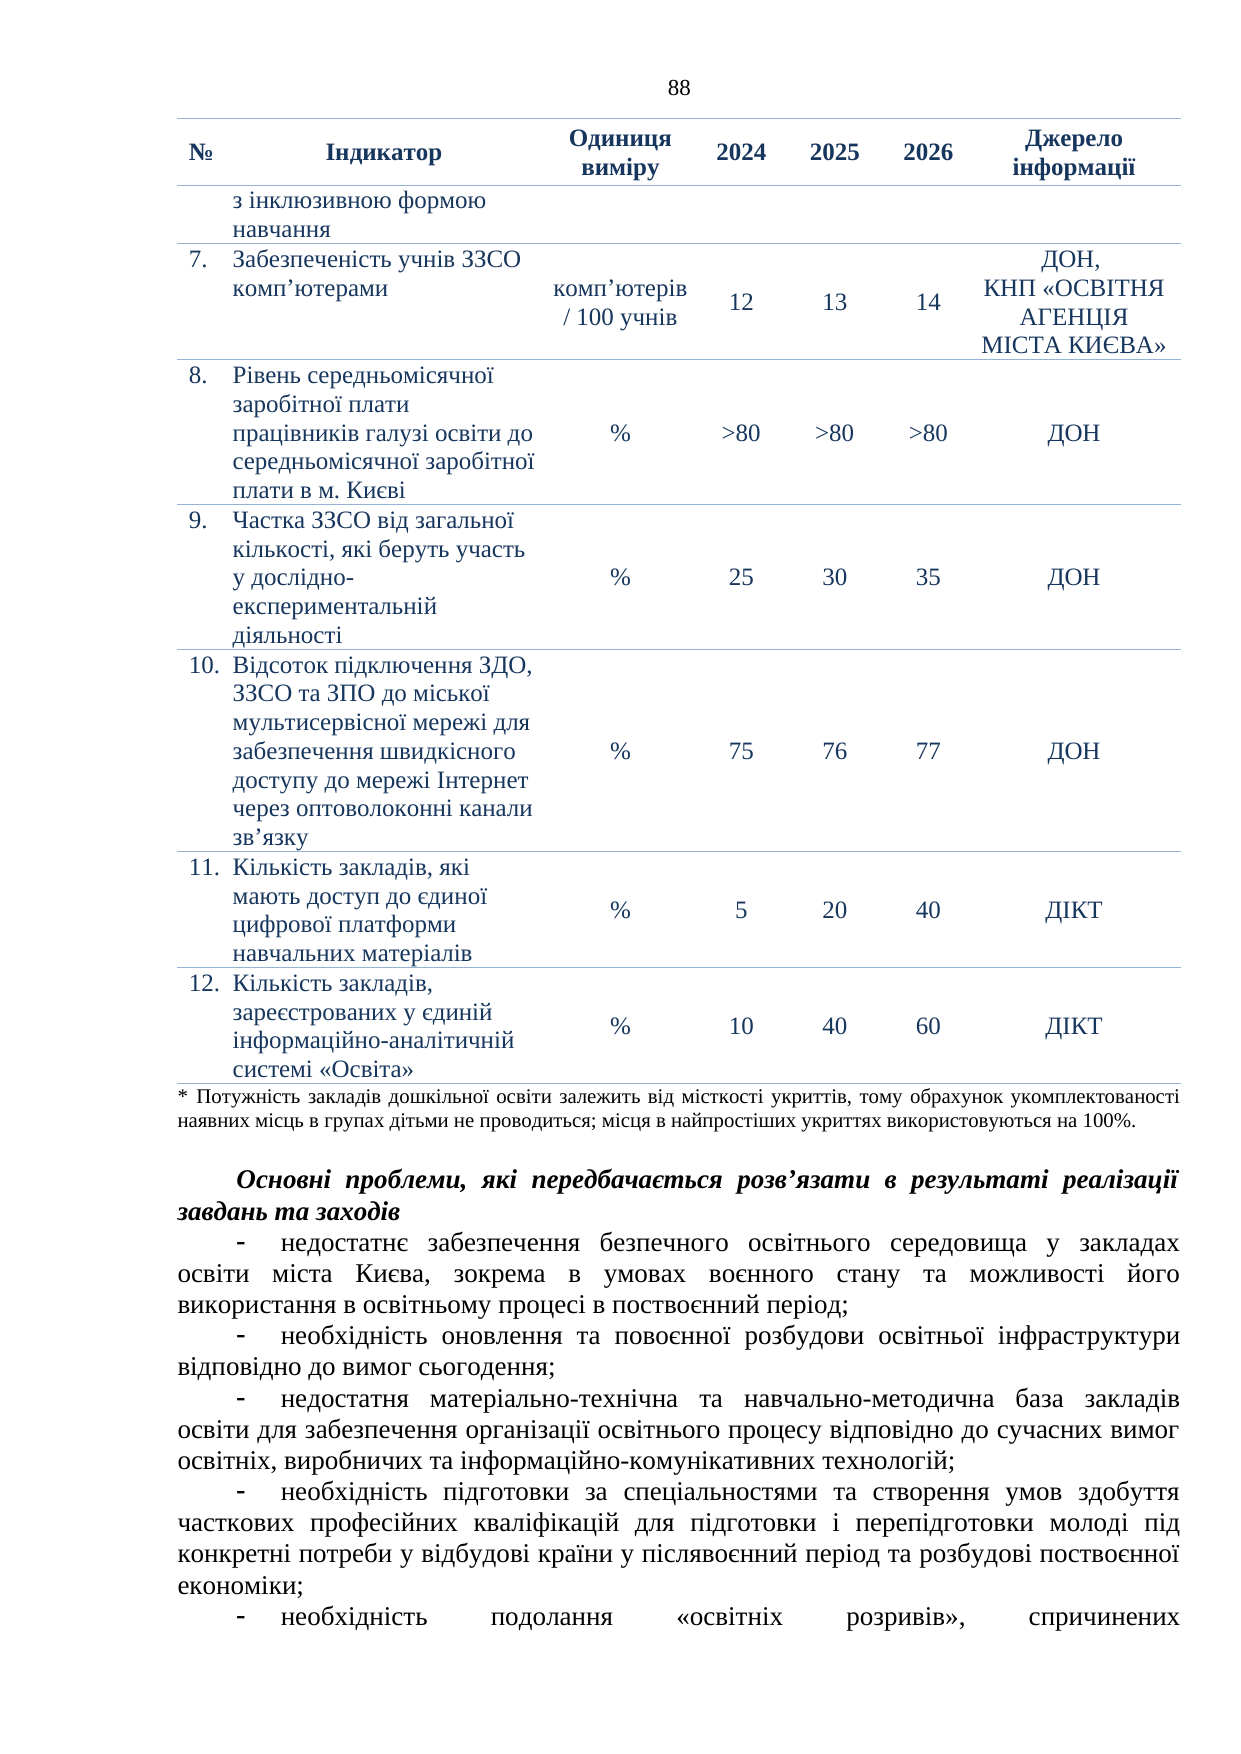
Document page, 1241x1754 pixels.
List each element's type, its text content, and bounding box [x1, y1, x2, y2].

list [177, 1600, 1181, 1631]
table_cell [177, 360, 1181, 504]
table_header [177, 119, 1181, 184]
text * Потужність закладів дошкільної освіти залежить від місткості укриттів, тому обрахунок укомплектованості наявних місць в групах дітьми не проводиться; місця в найпростіших укриттях використовуються на 100%. [177, 1084, 1181, 1132]
list необхідність оновлення та повоєнної розбудови освітньої інфраструктури відповідно до вимог сьогодення; [177, 1319, 1181, 1382]
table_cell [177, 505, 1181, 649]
list недостатнє забезпечення безпечного освітнього середовища у закладах освіти міста Києва, зокрема в умовах воєнного стану та можливості його використання в освітньому процесі в поствоєнний період; [177, 1226, 1181, 1319]
list необхідність підготовки за спеціальностями та створення умов здобуття часткових професійних кваліфікацій для підготовки і перепідготовки молоді під конкретні потреби у відбудові країни у післявоєнний період та розбудові поствоєнної економіки; [177, 1475, 1181, 1600]
list недостатня матеріально-технічна та навчально-методична база закладів освіти для забезпечення організації освітнього процесу відповідно до сучасних вимог освітніх, виробничих та інформаційно-комунікативних технологій; [177, 1382, 1181, 1475]
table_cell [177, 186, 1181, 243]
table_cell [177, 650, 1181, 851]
text Основні проблеми, які передбачається розв’язати в результаті реалізації завдань та заходів [177, 1163, 1181, 1226]
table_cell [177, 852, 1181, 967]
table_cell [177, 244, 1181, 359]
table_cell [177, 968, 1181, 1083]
